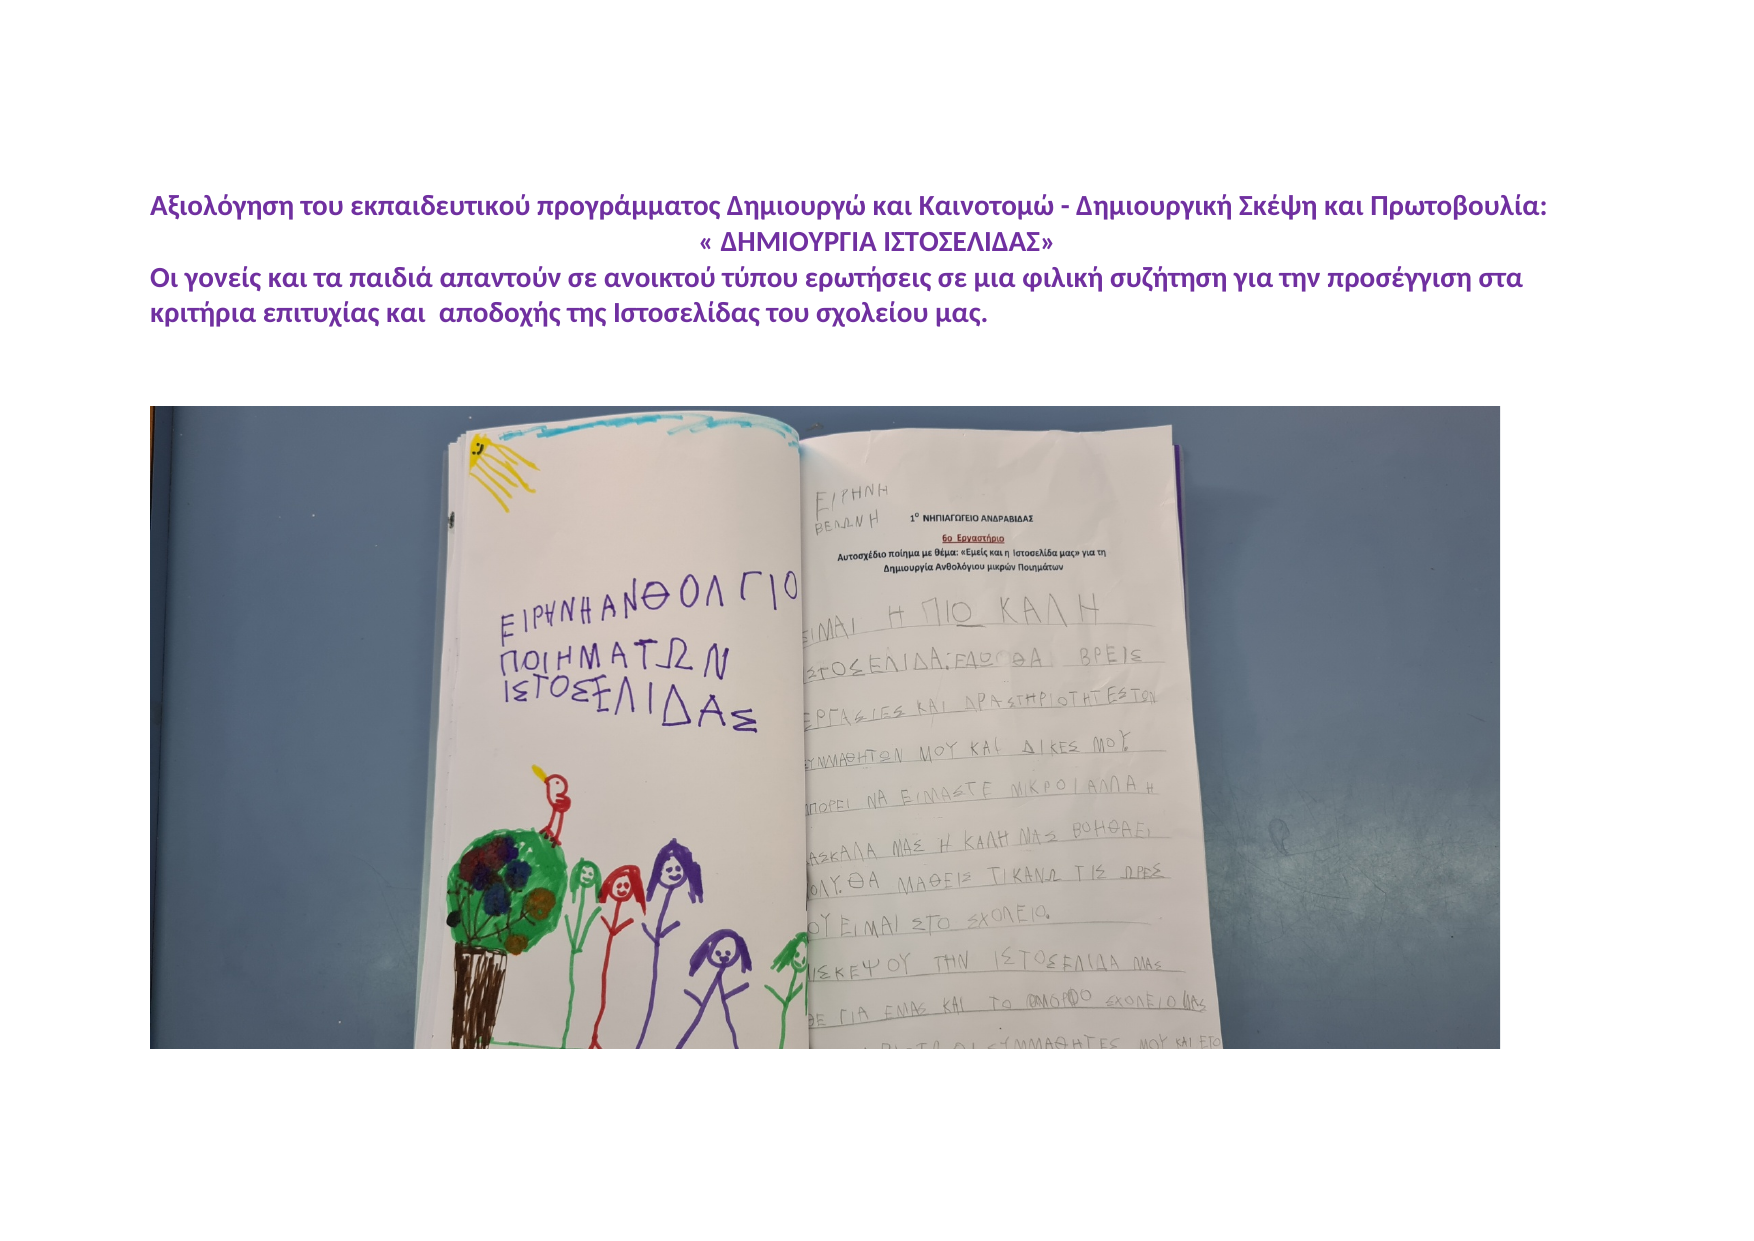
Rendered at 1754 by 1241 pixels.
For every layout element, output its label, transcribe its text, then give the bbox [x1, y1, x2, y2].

text « ΔΗΜΙΟΥΡΓΙΑ ΙΣΤΟΣΕΛΙΔΑΣ» [150, 223, 1604, 259]
picture [150, 406, 1500, 1049]
text Αξιολόγηση του εκπαιδευτικού προγράμματος Δημιουργώ και Καινοτομώ - Δημιουργική Σκέψη και Πρωτοβουλία: [150, 187, 1604, 223]
text Οι γονείς και τα παιδιά απαντούν σε ανοικτού τύπου ερωτήσεις σε μια φιλική συζήτηση για την προσέγγιση στα κριτήρια επιτυχίας και αποδοχής της Ιστοσελίδας του σχολείου μας. [150, 259, 1604, 330]
